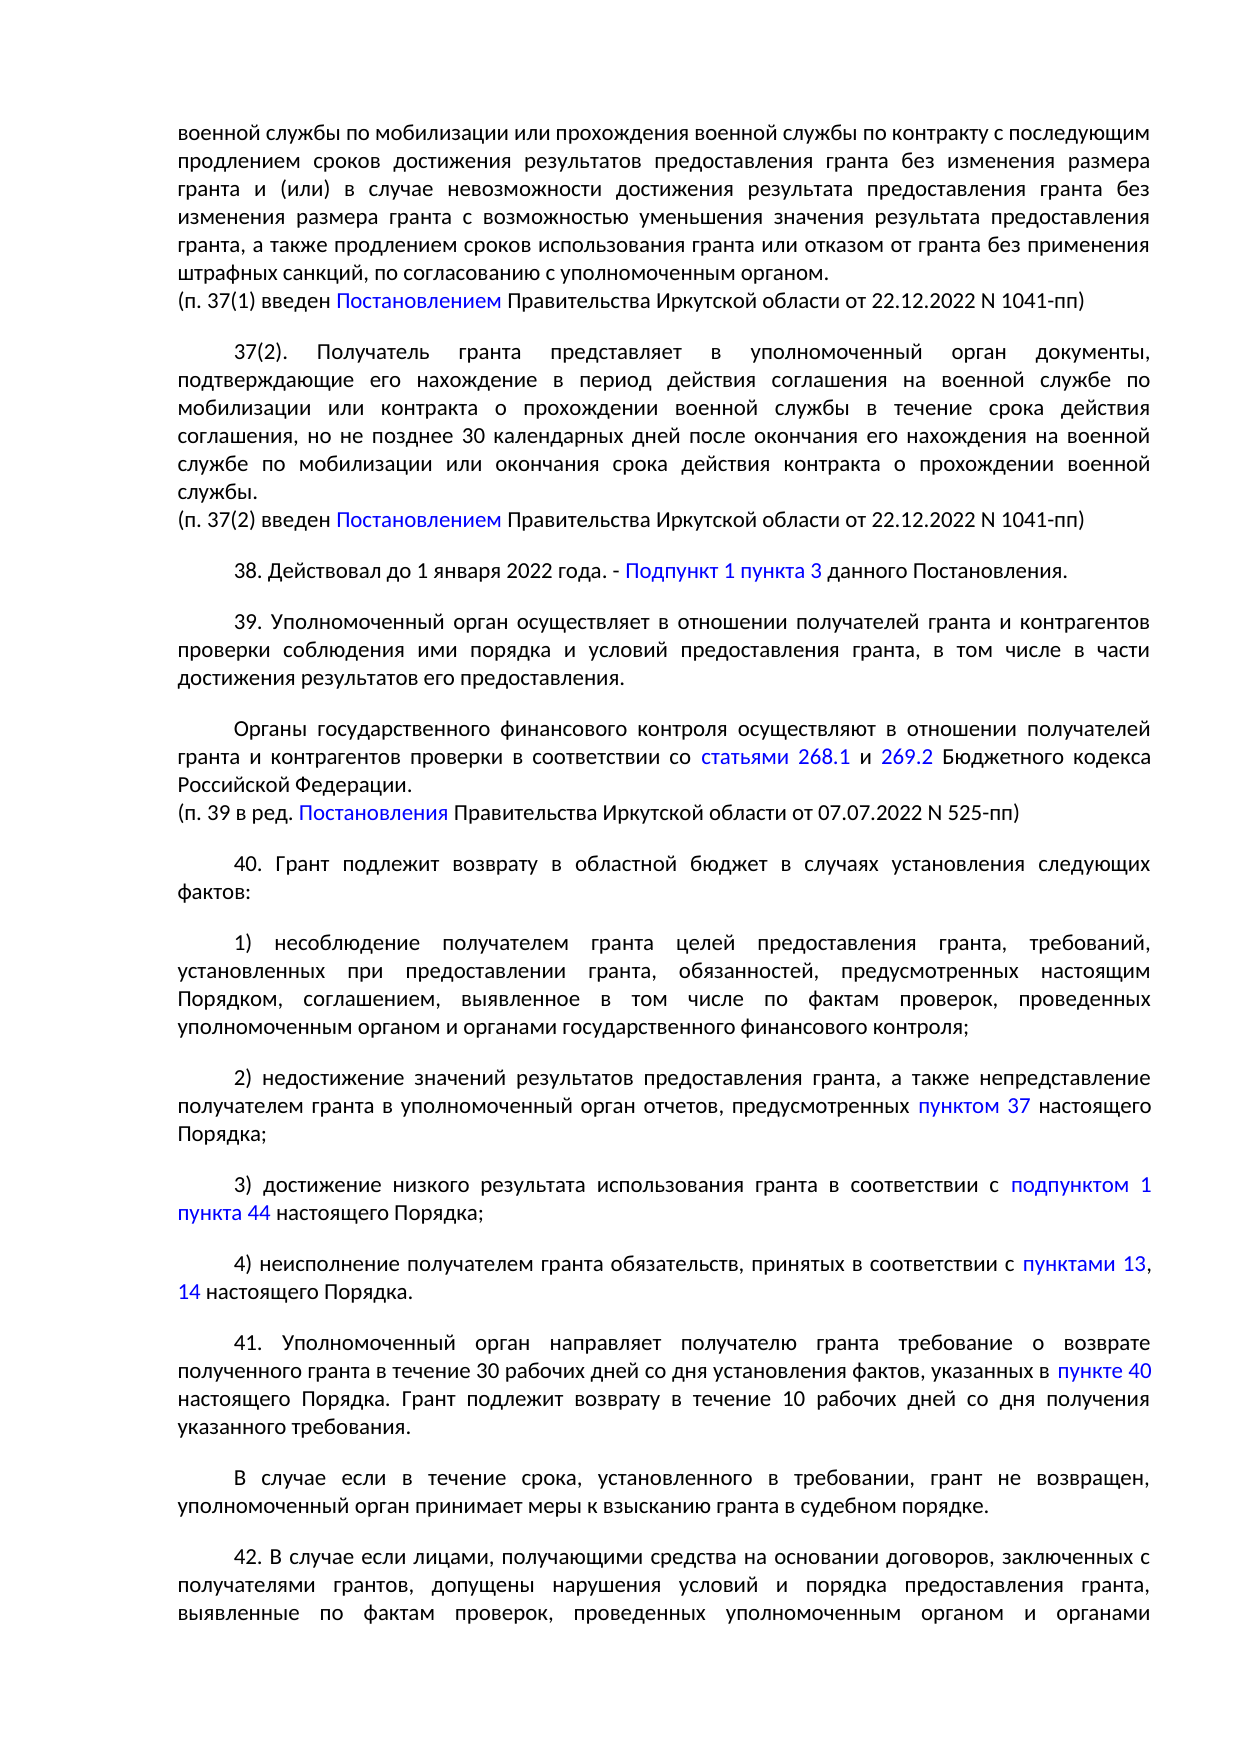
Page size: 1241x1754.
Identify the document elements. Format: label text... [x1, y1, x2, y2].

text В случае если в течение срока, установленного в требовании, грант не возвращен, уполномоченный орган принимает меры к взысканию гранта в судебном порядке. [177, 1463, 1152, 1519]
text 4) неисполнение получателем гранта обязательств, принятых в соответствии с пунктами 13, 14 настоящего Порядка. [177, 1249, 1152, 1305]
text (п. 37(1) введен Постановлением Правительства Иркутской области от 22.12.2022 N 1041-пп) [177, 286, 1152, 314]
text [177, 1542, 1152, 1626]
text (п. 37(2) введен Постановлением Правительства Иркутской области от 22.12.2022 N 1041-пп) [177, 505, 1152, 533]
text 1) несоблюдение получателем гранта целей предоставления гранта, требований, установленных при предоставлении гранта, обязанностей, предусмотренных настоящим Порядком, соглашением, выявленное в том числе по фактам проверок, проведенных уполномоченным органом и органами государственного финансового контроля; [177, 928, 1152, 1040]
text 39. Уполномоченный орган осуществляет в отношении получателей гранта и контрагентов проверки соблюдения ими порядка и условий предоставления гранта, в том числе в части достижения результатов его предоставления. [177, 607, 1152, 691]
text 2) недостижение значений результатов предоставления гранта, а также непредставление получателем гранта в уполномоченный орган отчетов, предусмотренных пунктом 37 настоящего Порядка; [177, 1063, 1152, 1147]
text 41. Уполномоченный орган направляет получателю гранта требование о возврате полученного гранта в течение 30 рабочих дней со дня установления фактов, указанных в пункте 40 настоящего Порядка. Грант подлежит возврату в течение 10 рабочих дней со дня получения указанного требования. [177, 1328, 1152, 1440]
text Органы государственного финансового контроля осуществляют в отношении получателей гранта и контрагентов проверки в соответствии со статьями 268.1 и 269.2 Бюджетного кодекса Российской Федерации. [177, 714, 1152, 798]
text 40. Грант подлежит возврату в областной бюджет в случаях установления следующих фактов: [177, 849, 1152, 905]
text 37(2). Получатель гранта представляет в уполномоченный орган документы, подтверждающие его нахождение в период действия соглашения на военной службе по мобилизации или контракта о прохождении военной службы в течение срока действия соглашения, но не позднее 30 календарных дней после окончания его нахождения на военной службе по мобилизации или окончания срока действия контракта о прохождении военной службы. [177, 337, 1152, 505]
text 38. Действовал до 1 января 2022 года. - Подпункт 1 пункта 3 данного Постановления. [177, 556, 1152, 584]
text (п. 39 в ред. Постановления Правительства Иркутской области от 07.07.2022 N 525-пп) [177, 798, 1152, 826]
text 3) достижение низкого результата использования гранта в соответствии с подпунктом 1 пункта 44 настоящего Порядка; [177, 1170, 1152, 1226]
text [177, 118, 1152, 286]
